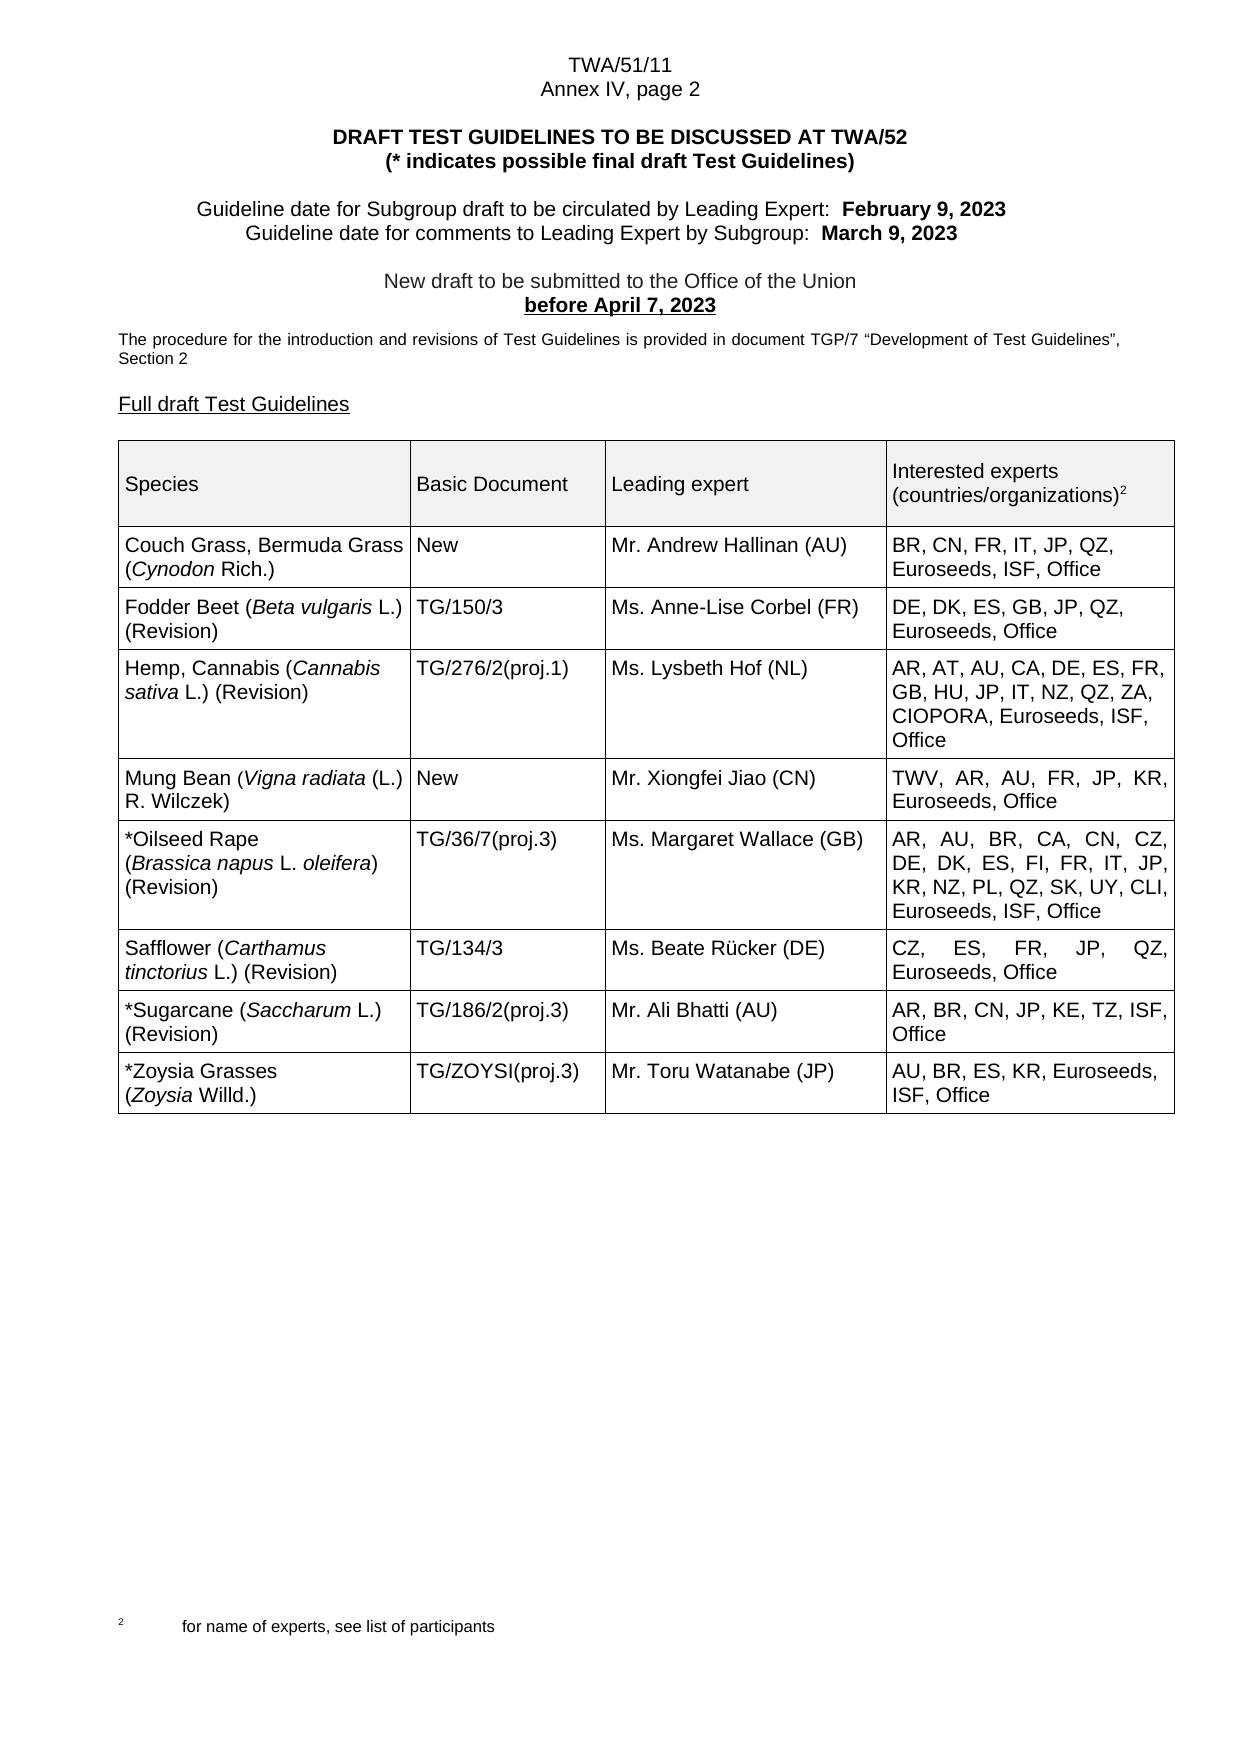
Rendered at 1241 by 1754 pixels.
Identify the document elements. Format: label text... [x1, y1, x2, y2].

text Full draft Test Guidelines [118, 392, 1122, 416]
table_cell Mr. Ali Bhatti (AU) [606, 991, 886, 1052]
table_cell TG/150/3 [411, 588, 605, 649]
table_cell *Sugarcane (Saccharum L.) (Revision) [119, 991, 410, 1052]
table_cell TG/276/2(proj.1) [411, 650, 605, 758]
table_header Leading expert [606, 441, 886, 526]
table_cell Ms. Lysbeth Hof (NL) [606, 650, 886, 758]
table_cell Ms. Anne-Lise Corbel (FR) [606, 588, 886, 649]
table_cell AR, AT, AU, CA, DE, ES, FR, GB, HU, JP, IT, NZ, QZ, ZA, CIOPORA, Euroseeds, ISF, Office [887, 650, 1174, 758]
text before April 7, 2023 [118, 293, 1122, 317]
text (* indicates possible final draft Test Guidelines) [118, 149, 1122, 173]
table_cell *Oilseed Rape (Brassica napus L. oleifera) (Revision) [119, 821, 410, 929]
table_cell Ms. Beate Rücker (DE) [606, 930, 886, 990]
text Guideline date for Subgroup draft to be circulated by Leading Expert: February 9, 2023 [81, 197, 1122, 221]
table_cell Mr. Xiongfei Jiao (CN) [606, 759, 886, 819]
table_cell Mung Bean (Vigna radiata (L.) R. Wilczek) [119, 759, 410, 819]
table_header Species [119, 441, 410, 526]
text Guideline date for comments to Leading Expert by Subgroup: March 9, 2023 [81, 221, 1122, 245]
table_cell TG/36/7(proj.3) [411, 821, 605, 929]
table_cell Mr. Andrew Hallinan (AU) [606, 527, 886, 587]
table_cell TWV, AR, AU, FR, JP, KR, Euroseeds, Office [887, 759, 1174, 819]
table_cell AR, BR, CN, JP, KE, TZ, ISF, Office [887, 991, 1174, 1052]
table_cell TG/186/2(proj.3) [411, 991, 605, 1052]
table_cell New [411, 527, 605, 587]
table_cell AU, BR, ES, KR, Euroseeds, ISF, Office [887, 1053, 1174, 1113]
text New draft to be submitted to the Office of the Union [118, 269, 1122, 293]
table_header Interested experts (countries/organizations) [887, 441, 1174, 526]
table_cell TG/134/3 [411, 930, 605, 990]
table_cell Mr. Toru Watanabe (JP) [606, 1053, 886, 1113]
table_cell *Zoysia Grasses (Zoysia Willd.) [119, 1053, 410, 1113]
table_cell New [411, 759, 605, 819]
text The procedure for the introduction and revisions of Test Guidelines is provided in document TGP/7 “Development of Test Guidelines”, Section 2 [118, 329, 1122, 368]
table_cell Fodder Beet (Beta vulgaris L.) (Revision) [119, 588, 410, 649]
table_cell Safflower (Carthamus tinctorius L.) (Revision) [119, 930, 410, 990]
table_cell Ms. Margaret Wallace (GB) [606, 821, 886, 929]
table_cell CZ, ES, FR, JP, QZ, Euroseeds, Office [887, 930, 1174, 990]
table_cell Hemp, Cannabis (Cannabis sativa L.) (Revision) [119, 650, 410, 758]
table_cell DE, DK, ES, GB, JP, QZ, Euroseeds, Office [887, 588, 1174, 649]
table_cell Couch Grass, Bermuda Grass (Cynodon Rich.) [119, 527, 410, 587]
table_cell TG/ZOYSI(proj.3) [411, 1053, 605, 1113]
table_cell AR, AU, BR, CA, CN, CZ, DE, DK, ES, FI, FR, IT, JP, KR, NZ, PL, QZ, SK, UY, CLI, Euroseeds, ISF, Office [887, 821, 1174, 929]
table_header Basic Document [411, 441, 605, 526]
table_cell BR, CN, FR, IT, JP, QZ, Euroseeds, ISF, Office [887, 527, 1174, 587]
text DRAFT TEST GUIDELINES TO BE DISCUSSED AT TWA/52 [118, 125, 1122, 149]
